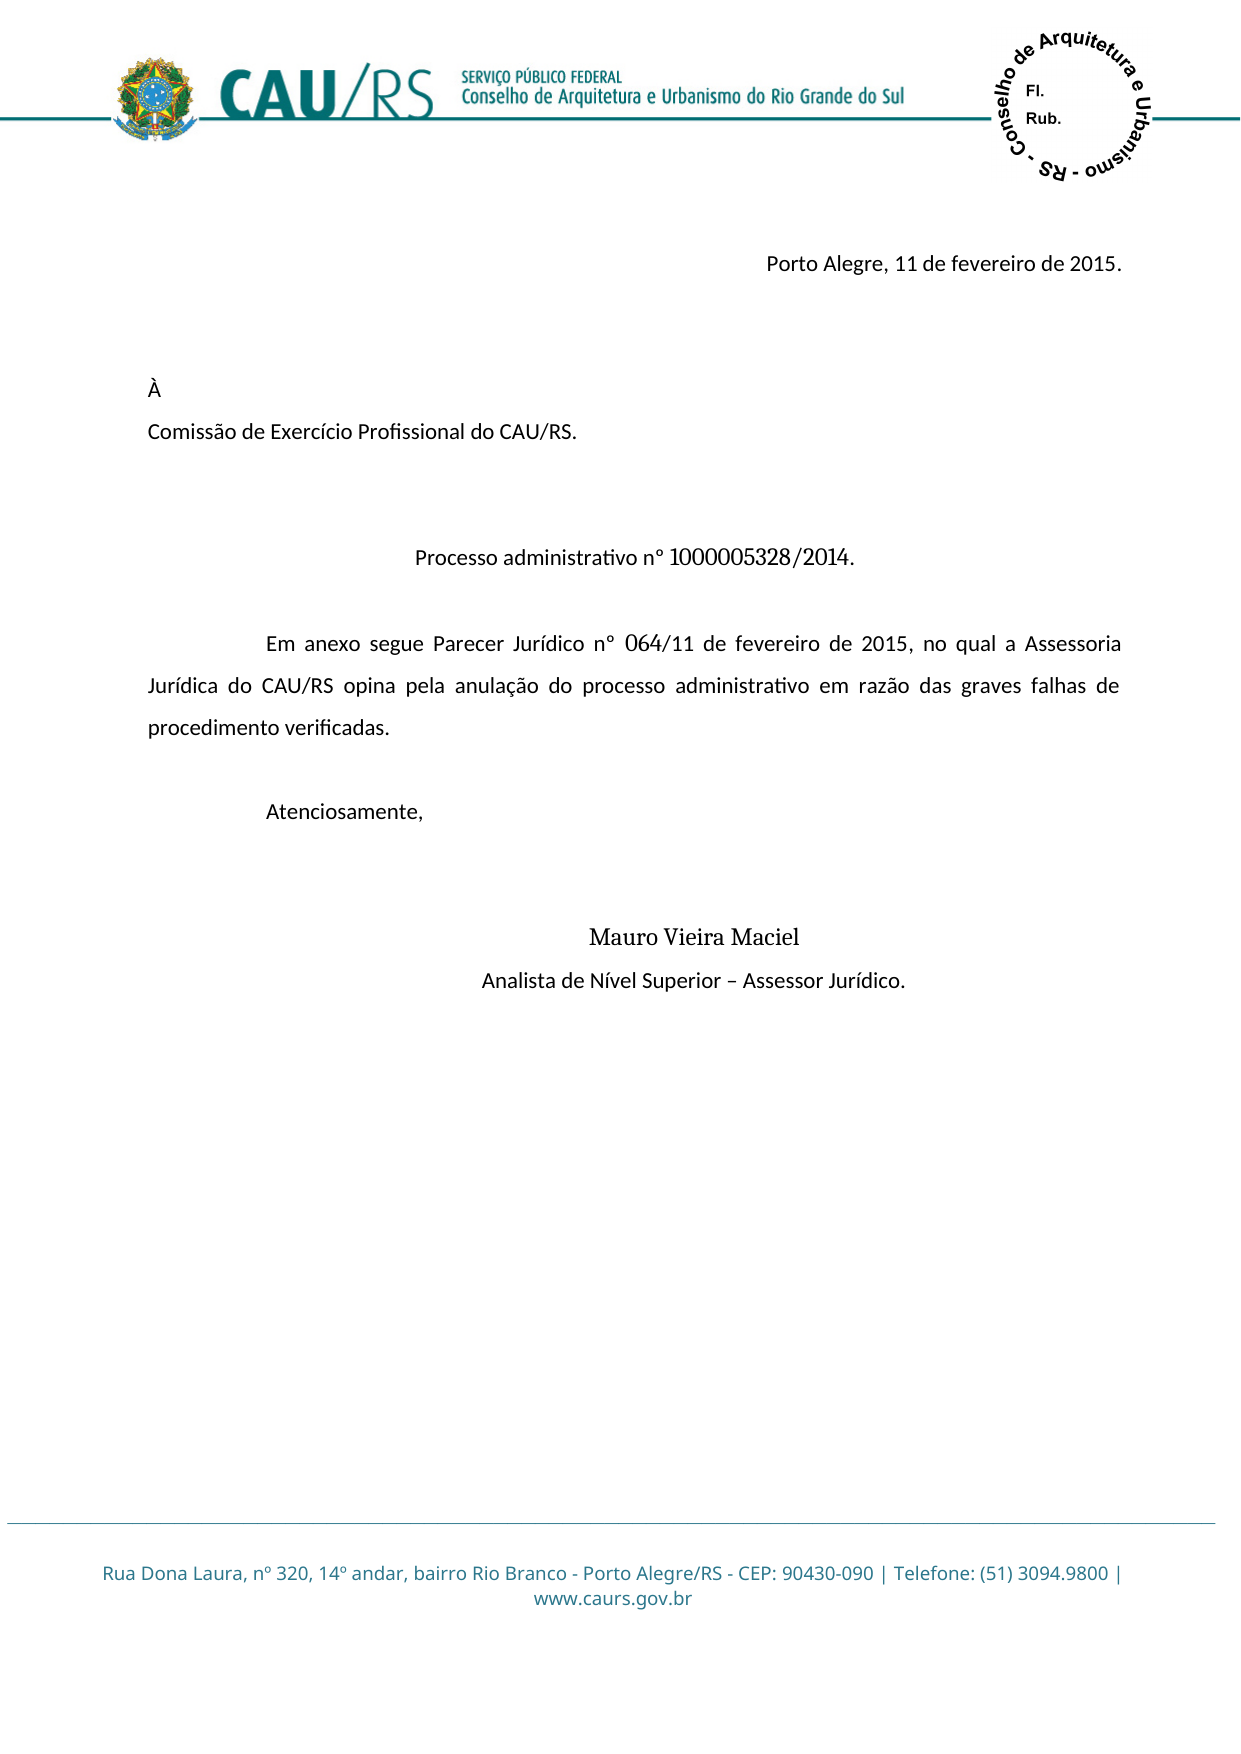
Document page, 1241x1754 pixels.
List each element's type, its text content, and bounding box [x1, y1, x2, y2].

text Comissão de Exercício Profissional do CAU/RS. [148, 417, 1122, 445]
text À [148, 375, 1122, 403]
text Porto Alegre, . [148, 249, 1122, 277]
picture [0, 0, 1241, 183]
text Atenciosamente, [148, 797, 1122, 825]
text Analista de Nível Superior – Assessor Jurídico. [148, 966, 1122, 994]
text Processo administrativo nº . [148, 543, 1122, 572]
text Em anexo segue Parecer Jurídico nº /, no qual a Assessoria Jurídica do CAU/RS opina pela anulação do processo administrativo em razão das graves falhas de procedimento verificadas. [148, 628, 1122, 741]
